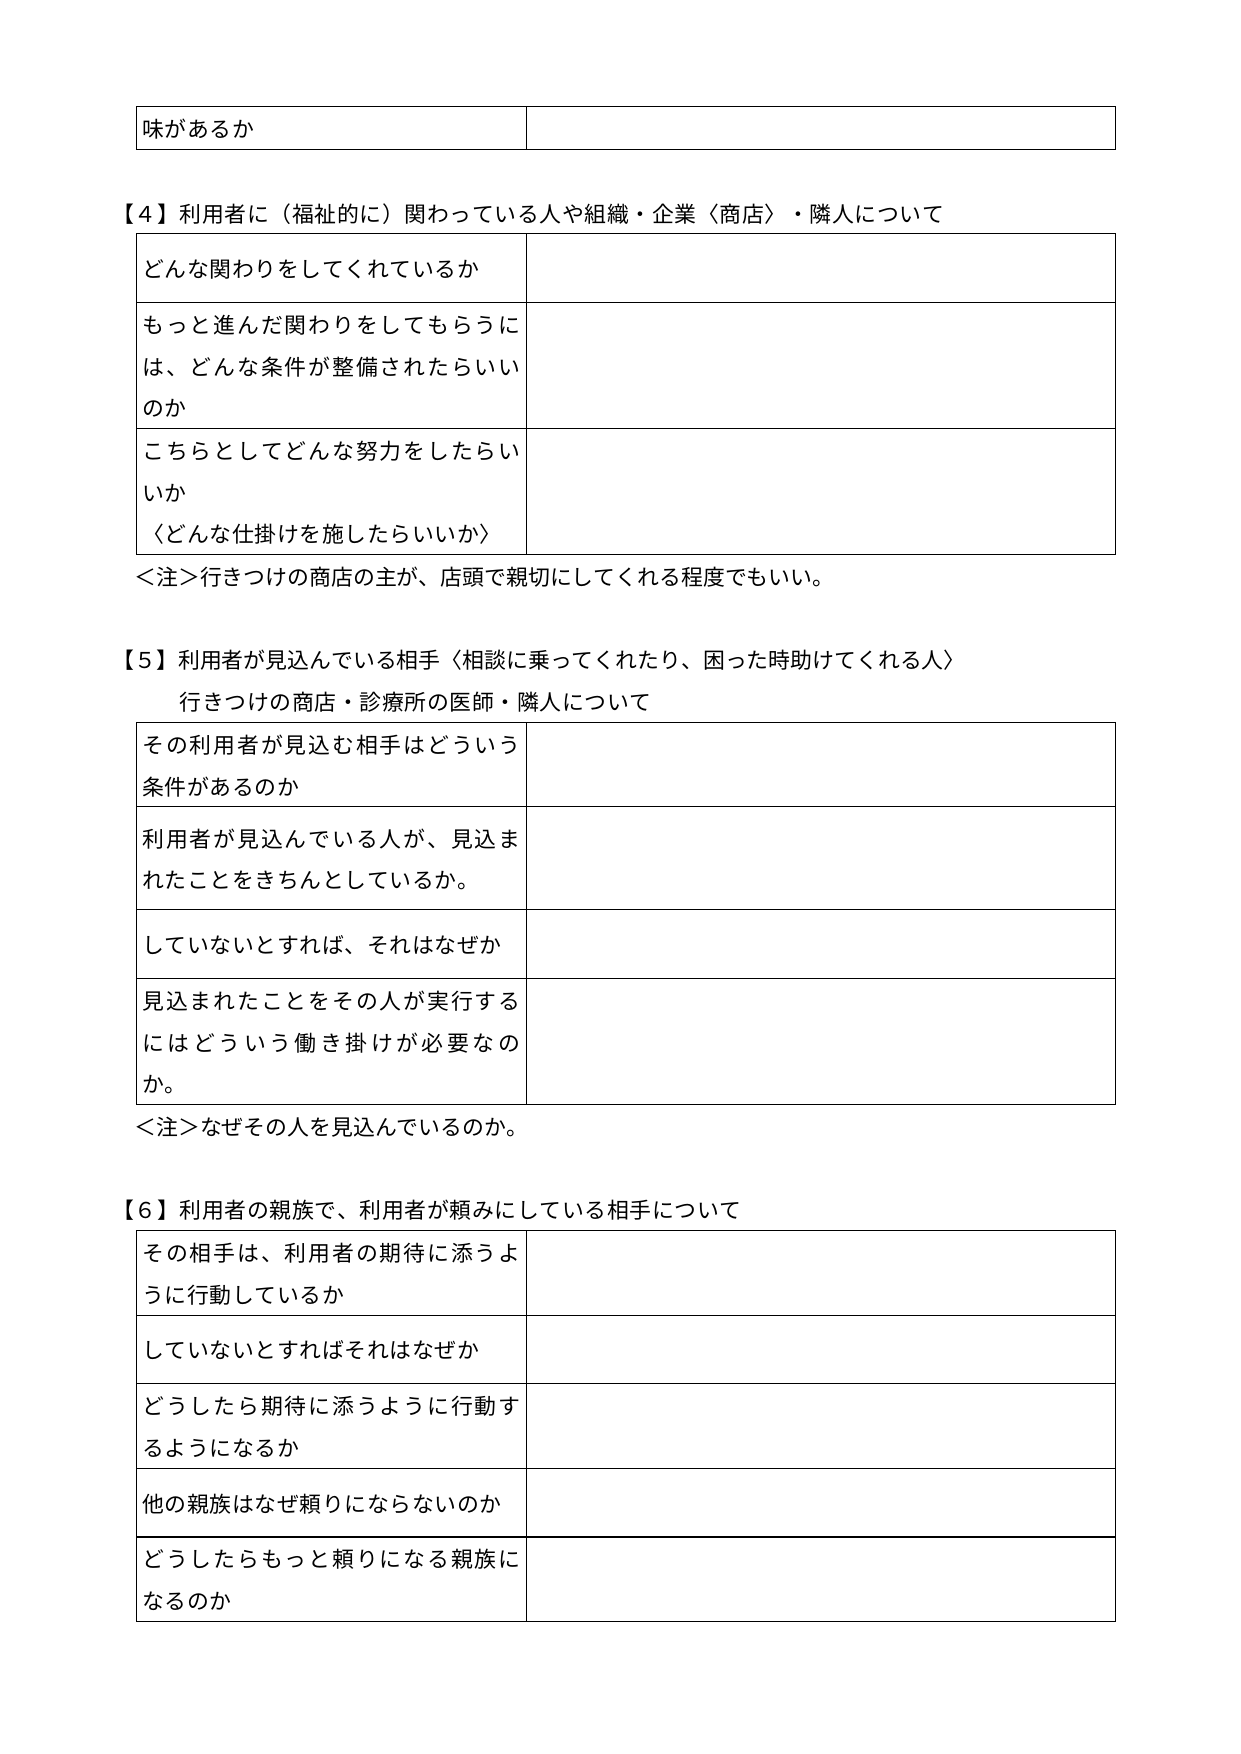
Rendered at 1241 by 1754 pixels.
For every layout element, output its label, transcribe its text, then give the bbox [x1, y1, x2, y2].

text 【５】利用者が見込んでいる相手〈相談に乗ってくれたり、困った時助けてくれる人〉 [112, 638, 1128, 680]
text 行きつけの商店・診療所の医師・隣人について [112, 680, 1128, 722]
table_header その相手は、利用者の期待に添うように行動しているか [137, 1231, 526, 1314]
text ＜注＞なぜその人を見込んでいるのか。 [112, 1105, 1128, 1147]
text 【６】利用者の親族で、利用者が頼みにしている相手について [112, 1188, 1128, 1230]
table_cell [527, 303, 1115, 428]
table_cell [527, 107, 1115, 149]
table_cell [527, 1538, 1115, 1621]
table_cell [137, 107, 526, 149]
text ＜注＞行きつけの商店の主が、店頭で親切にしてくれる程度でもいい。 [112, 555, 1128, 597]
text 【４】利用者に（福祉的に）関わっている人や組織・企業〈商店〉・隣人について [112, 192, 1128, 233]
table_cell 他の親族はなぜ頼りにならないのか [137, 1469, 526, 1536]
table_cell [527, 979, 1115, 1104]
table_cell [527, 910, 1115, 978]
table_cell どうしたらもっと頼りになる親族になるのか [137, 1538, 526, 1621]
table_header その利用者が見込む相手はどういう条件があるのか [137, 723, 526, 806]
table_header どんな関わりをしてくれているか [137, 234, 526, 302]
table_cell [527, 1316, 1115, 1383]
table_cell もっと進んだ関わりをしてもらうには、どんな条件が整備されたらいいのか [137, 303, 526, 428]
table_cell [527, 1384, 1115, 1468]
table_cell していないとすれば、それはなぜか [137, 910, 526, 978]
table_header [527, 723, 1115, 806]
table_cell 見込まれたことをその人が実行するにはどういう働き掛けが必要なのか。 [137, 979, 526, 1104]
table_cell [527, 1469, 1115, 1536]
table_header [527, 234, 1115, 302]
table_cell [527, 429, 1115, 554]
table_cell [527, 807, 1115, 909]
table_cell していないとすればそれはなぜか [137, 1316, 526, 1383]
table_cell どうしたら期待に添うように行動するようになるか [137, 1384, 526, 1468]
table_cell 利用者が見込んでいる人が、見込まれたことをきちんとしているか。 [137, 807, 526, 909]
table_header [527, 1231, 1115, 1314]
table_cell こちらとしてどんな努力をしたらいいか 〈どんな仕掛けを施したらいいか〉 [137, 429, 526, 554]
